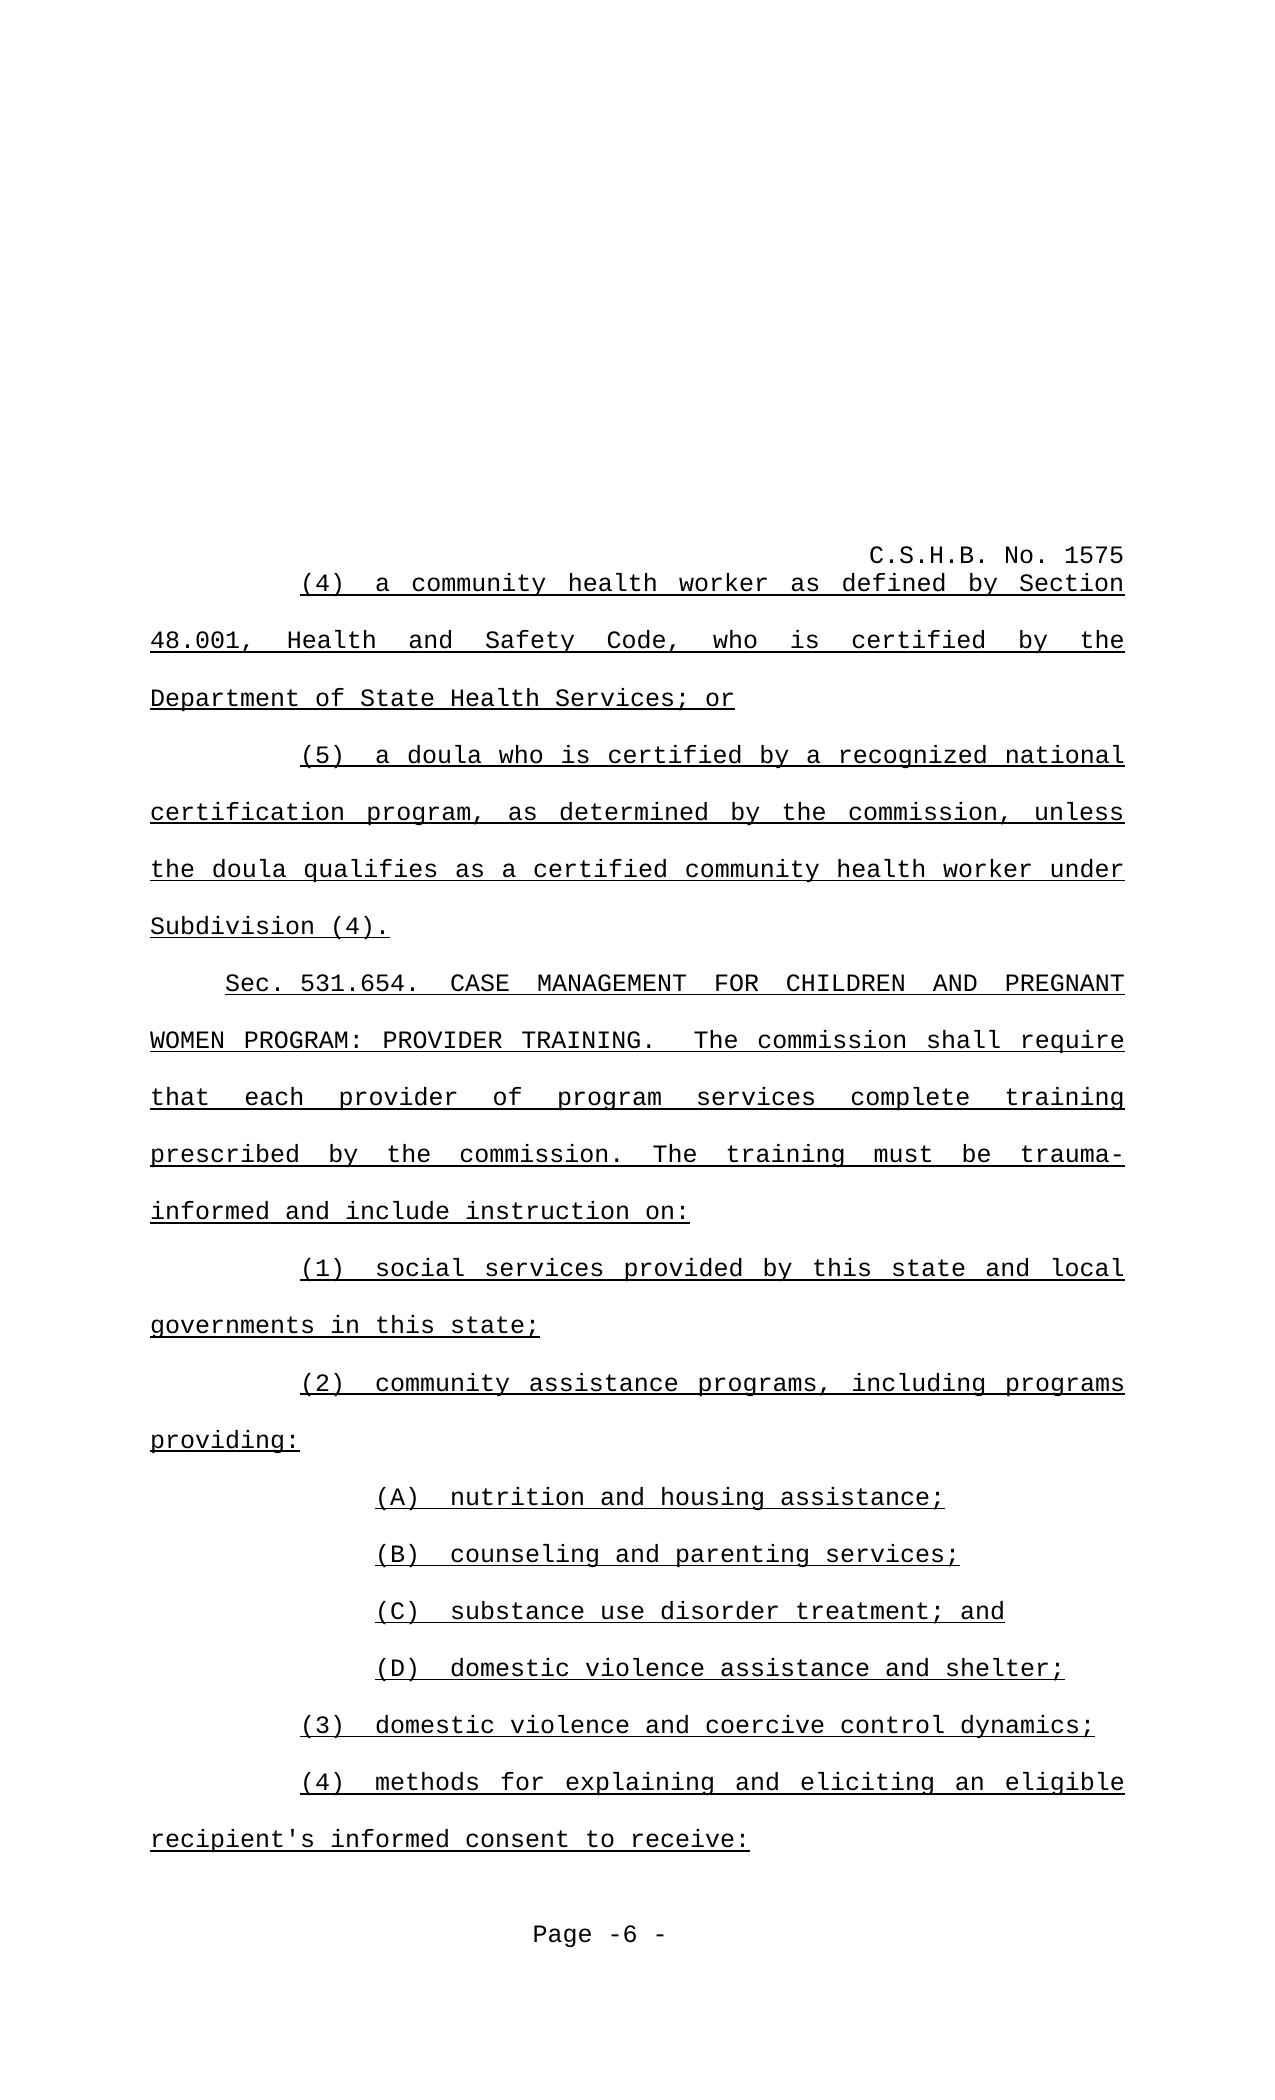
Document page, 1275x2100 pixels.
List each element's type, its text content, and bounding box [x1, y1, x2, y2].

text (5) a doula who is certified by a recognized national certification program, as determined by the commission, unless the doula qualifies as a certified community health worker under Subdivision (4). [150, 742, 1125, 822]
text Sec. 531.654. CASE MANAGEMENT FOR CHILDREN AND PREGNANT WOMEN PROGRAM: PROVIDER TRAINING. The commission shall require that each provider of program services complete training prescribed by the commission. The training must be trauma-informed and include instruction on: [150, 1110, 1125, 1165]
text (5) a doula who is certified by a recognized national certification program, as determined by the commission, unless the doula qualifies as a certified community health worker under Subdivision (4). [150, 881, 1125, 942]
text (B) counseling and parenting services; [150, 1541, 1125, 1570]
text (1) social services provided by this state and local governments in this state; [150, 1256, 1125, 1341]
text (D) domestic violence assistance and shelter; [150, 1655, 1125, 1684]
text Sec. 531.654. CASE MANAGEMENT FOR CHILDREN AND PREGNANT WOMEN PROGRAM: PROVIDER TRAINING. The commission shall require that each provider of program services complete training prescribed by the commission. The training must be trauma-informed and include instruction on: [150, 1052, 1125, 1108]
text (A) nutrition and housing assistance; [150, 1484, 1125, 1513]
text Sec. 531.654. CASE MANAGEMENT FOR CHILDREN AND PREGNANT WOMEN PROGRAM: PROVIDER TRAINING. The commission shall require that each provider of program services complete training prescribed by the commission. The training must be trauma-informed and include instruction on: [150, 970, 1125, 1051]
text (4) methods for explaining and eliciting an eligible recipient's informed consent to receive: [150, 1769, 1125, 1855]
text Sec. 531.654. CASE MANAGEMENT FOR CHILDREN AND PREGNANT WOMEN PROGRAM: PROVIDER TRAINING. The commission shall require that each provider of program services complete training prescribed by the commission. The training must be trauma-informed and include instruction on: [150, 1167, 1125, 1227]
text (4) a community health worker as defined by Section 48.001, Health and Safety Code, who is certified by the Department of State Health Services; or [150, 653, 1125, 713]
text (C) substance use disorder treatment; and [150, 1598, 1125, 1627]
text (3) domestic violence and coercive control dynamics; [150, 1712, 1125, 1741]
text (2) community assistance programs, including programs providing: [150, 1370, 1125, 1456]
text (4) a community health worker as defined by Section 48.001, Health and Safety Code, who is certified by the Department of State Health Services; or [150, 571, 1125, 651]
text (5) a doula who is certified by a recognized national certification program, as determined by the commission, unless the doula qualifies as a certified community health worker under Subdivision (4). [150, 824, 1125, 880]
